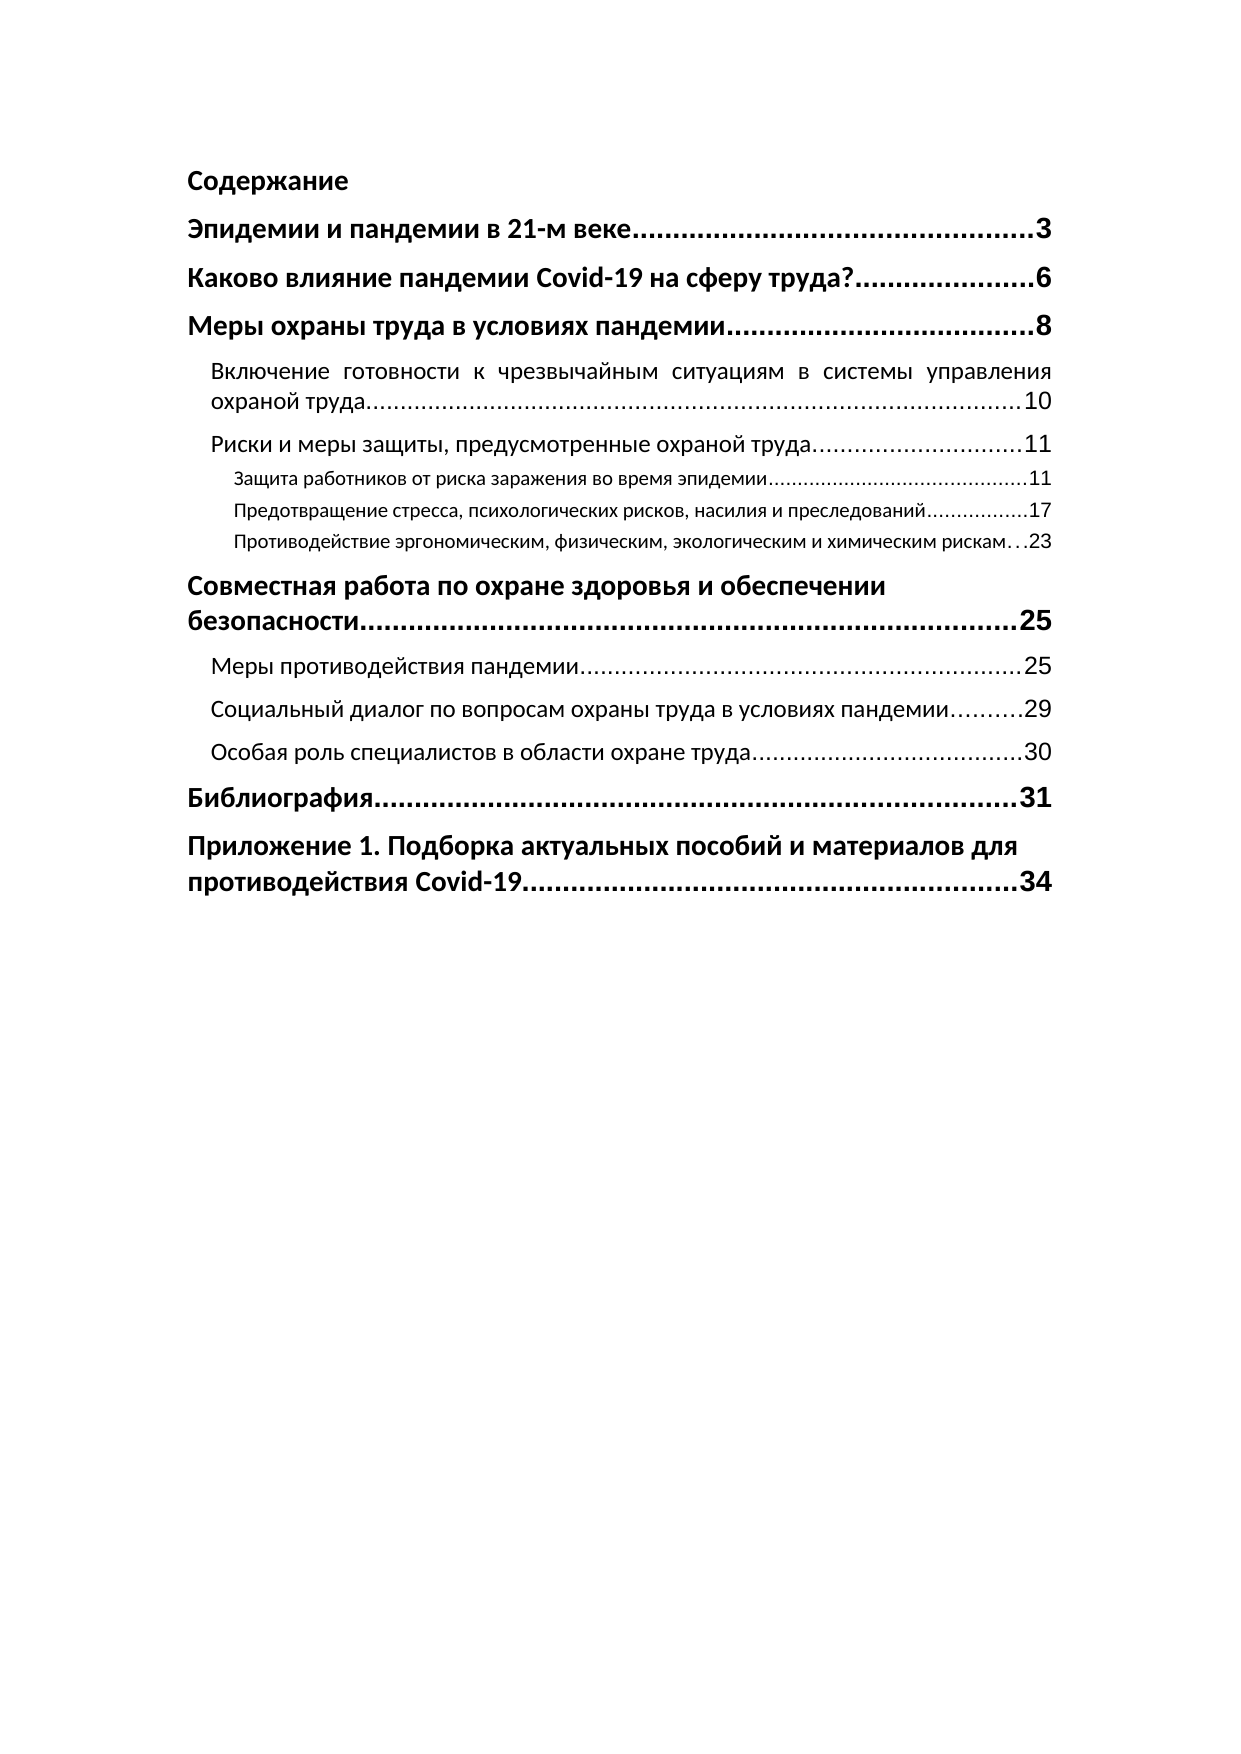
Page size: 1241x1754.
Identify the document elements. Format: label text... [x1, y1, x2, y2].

text Эпидемии и пандемии в 21-м веке 3 [187, 211, 1053, 246]
text Включение готовности к чрезвычайным ситуациям в системы управления охраной труда 10 [211, 355, 1053, 416]
text Меры противодействия пандемии 25 [211, 650, 1053, 681]
text Содержание [187, 162, 1053, 198]
text Совместная работа по охране здоровья и обеспечении безопасности 25 [187, 567, 1053, 638]
text Приложение 1. Подборка актуальных пособий и материалов для противодействия Covid-19 34 [187, 827, 1053, 899]
text Библиография 31 [187, 779, 1053, 815]
text Социальный диалог по вопросам охраны труда в условиях пандемии 29 [211, 693, 1053, 724]
text Противодействие эргономическим, физическим, экологическим и химическим рискам 23 [233, 529, 1053, 554]
text Меры охраны труда в условиях пандемии 8 [187, 307, 1053, 342]
text Каково влияние пандемии Covid-19 на сферу труда? 6 [187, 259, 1053, 294]
text Предотвращение стресса, психологических рисков, насилия и преследований 17 [233, 497, 1053, 522]
text Риски и меры защиты, предусмотренные охраной труда 11 [211, 428, 1053, 459]
text Защита работников от риска заражения во время эпидемии 11 [233, 465, 1053, 491]
text Особая роль специалистов в области охране труда 30 [211, 736, 1053, 767]
